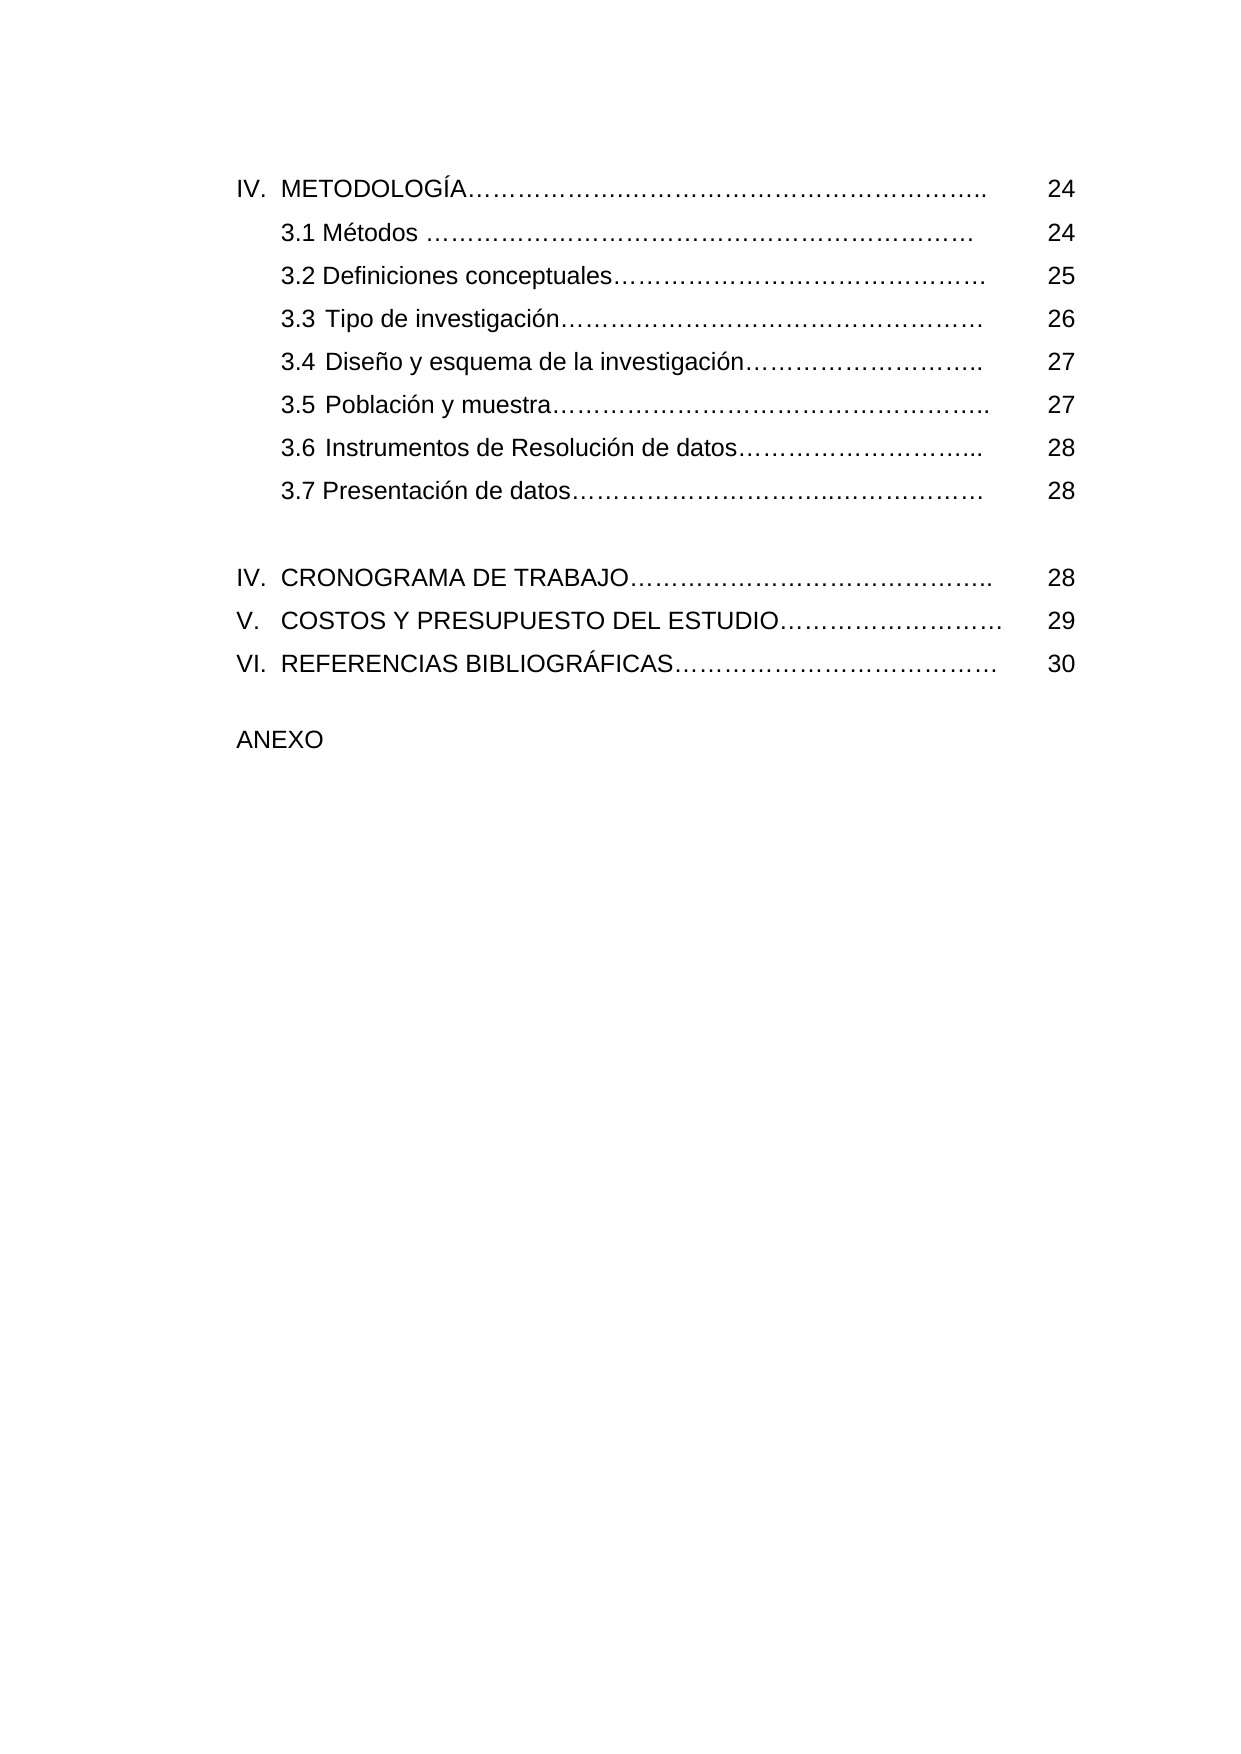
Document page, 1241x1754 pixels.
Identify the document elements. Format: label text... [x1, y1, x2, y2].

text 3.4 Diseño y esquema de la investigación……………………….. 27 [281, 347, 1122, 376]
text 3.7 Presentación de datos…………………………..……………… 28 [281, 476, 1122, 505]
text IV. CRONOGRAMA DE TRABAJO…………………………………….. 28 [236, 563, 1122, 591]
text 3.6 Instrumentos de Resolución de datos………………………... 28 [281, 433, 1122, 462]
text 3.3 Tipo de investigación…………………………………………… 26 [281, 304, 1122, 333]
text 3.5 Población y muestra…………………………………………….. 27 [281, 390, 1122, 419]
text VI. REFERENCIAS BIBLIOGRÁFICAS………………………………… 30 [236, 649, 1122, 678]
text V. COSTOS Y PRESUPUESTO DEL ESTUDIO……………………… 29 [236, 606, 1122, 634]
text ANEXO [236, 725, 1122, 754]
text IV. METODOLOGÍA……………….…………………………………….. 24 [236, 174, 1122, 203]
text 3.2 Definiciones conceptuales……………………………………… 25 [281, 261, 1122, 289]
text 3.1 Métodos ………………………………………………………… 24 [281, 218, 1122, 246]
